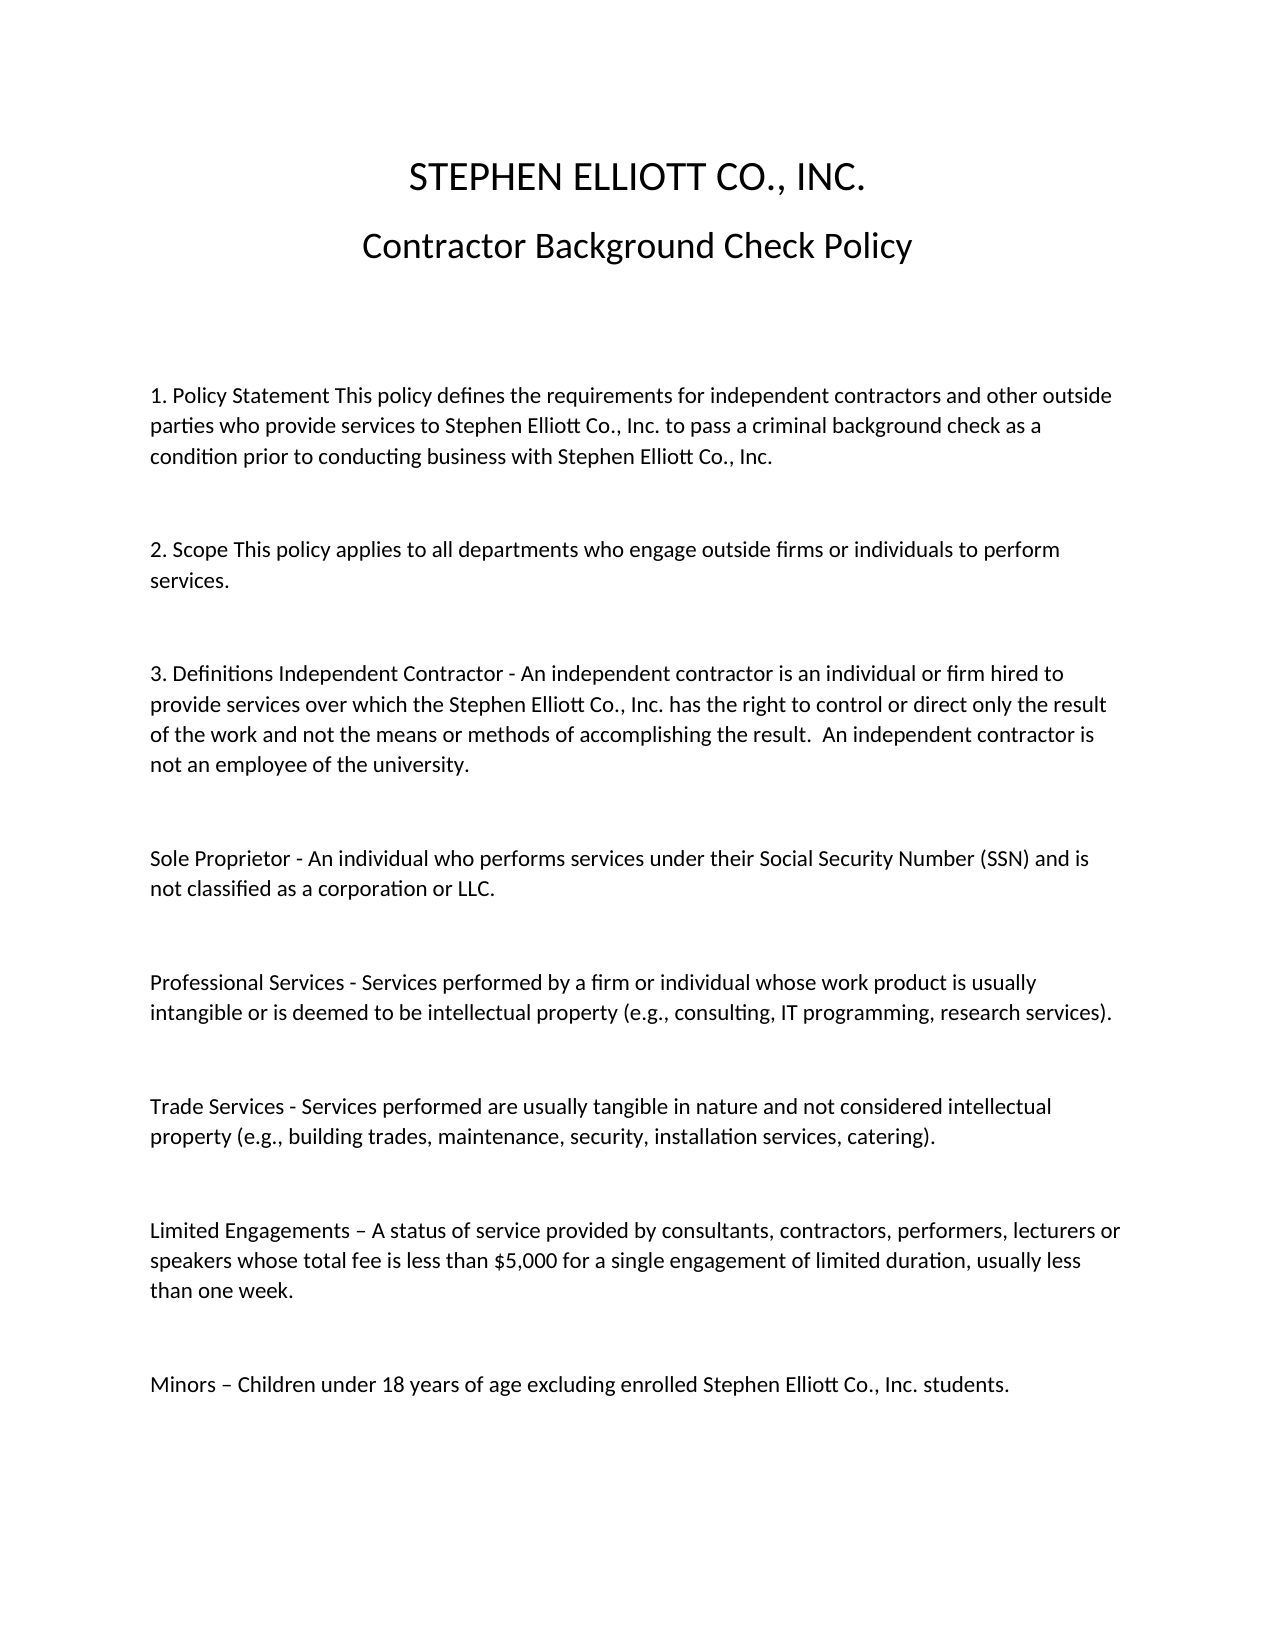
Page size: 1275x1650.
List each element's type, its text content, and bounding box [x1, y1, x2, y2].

text Professional Services - Services performed by a firm or individual whose work product is usually intangible or is deemed to be intellectual property (e.g., consulting, IT programming, research services). [150, 968, 1125, 1026]
text 1. Policy Statement This policy defines the requirements for independent contractors and other outside parties who provide services to Stephen Elliott Co., Inc. to pass a criminal background check as a condition prior to conducting business with Stephen Elliott Co., Inc. [150, 381, 1125, 470]
text Sole Proprietor - An individual who performs services under their Social Security Number (SSN) and is not classified as a corporation or LLC. [150, 844, 1125, 902]
text STEPHEN ELLIOTT CO., INC. [150, 150, 1125, 201]
text 3. Definitions Independent Contractor - An independent contractor is an individual or firm hired to provide services over which the Stephen Elliott Co., Inc. has the right to control or direct only the result of the work and not the means or methods of accomplishing the result. An independent contractor is not an employee of the university. [150, 659, 1125, 778]
text 2. Scope This policy applies to all departments who engage outside firms or individuals to perform services. [150, 536, 1125, 594]
text Contractor Background Check Policy [150, 222, 1125, 267]
text Trade Services - Services performed are usually tangible in nature and not considered intellectual property (e.g., building trades, maintenance, security, installation services, catering). [150, 1092, 1125, 1150]
text Minors – Children under 18 years of age excluding enrolled Stephen Elliott Co., Inc. students. [150, 1370, 1125, 1398]
text Limited Engagements – A status of service provided by consultants, contractors, performers, lecturers or speakers whose total fee is less than $5,000 for a single engagement of limited duration, usually less than one week. [150, 1216, 1125, 1304]
